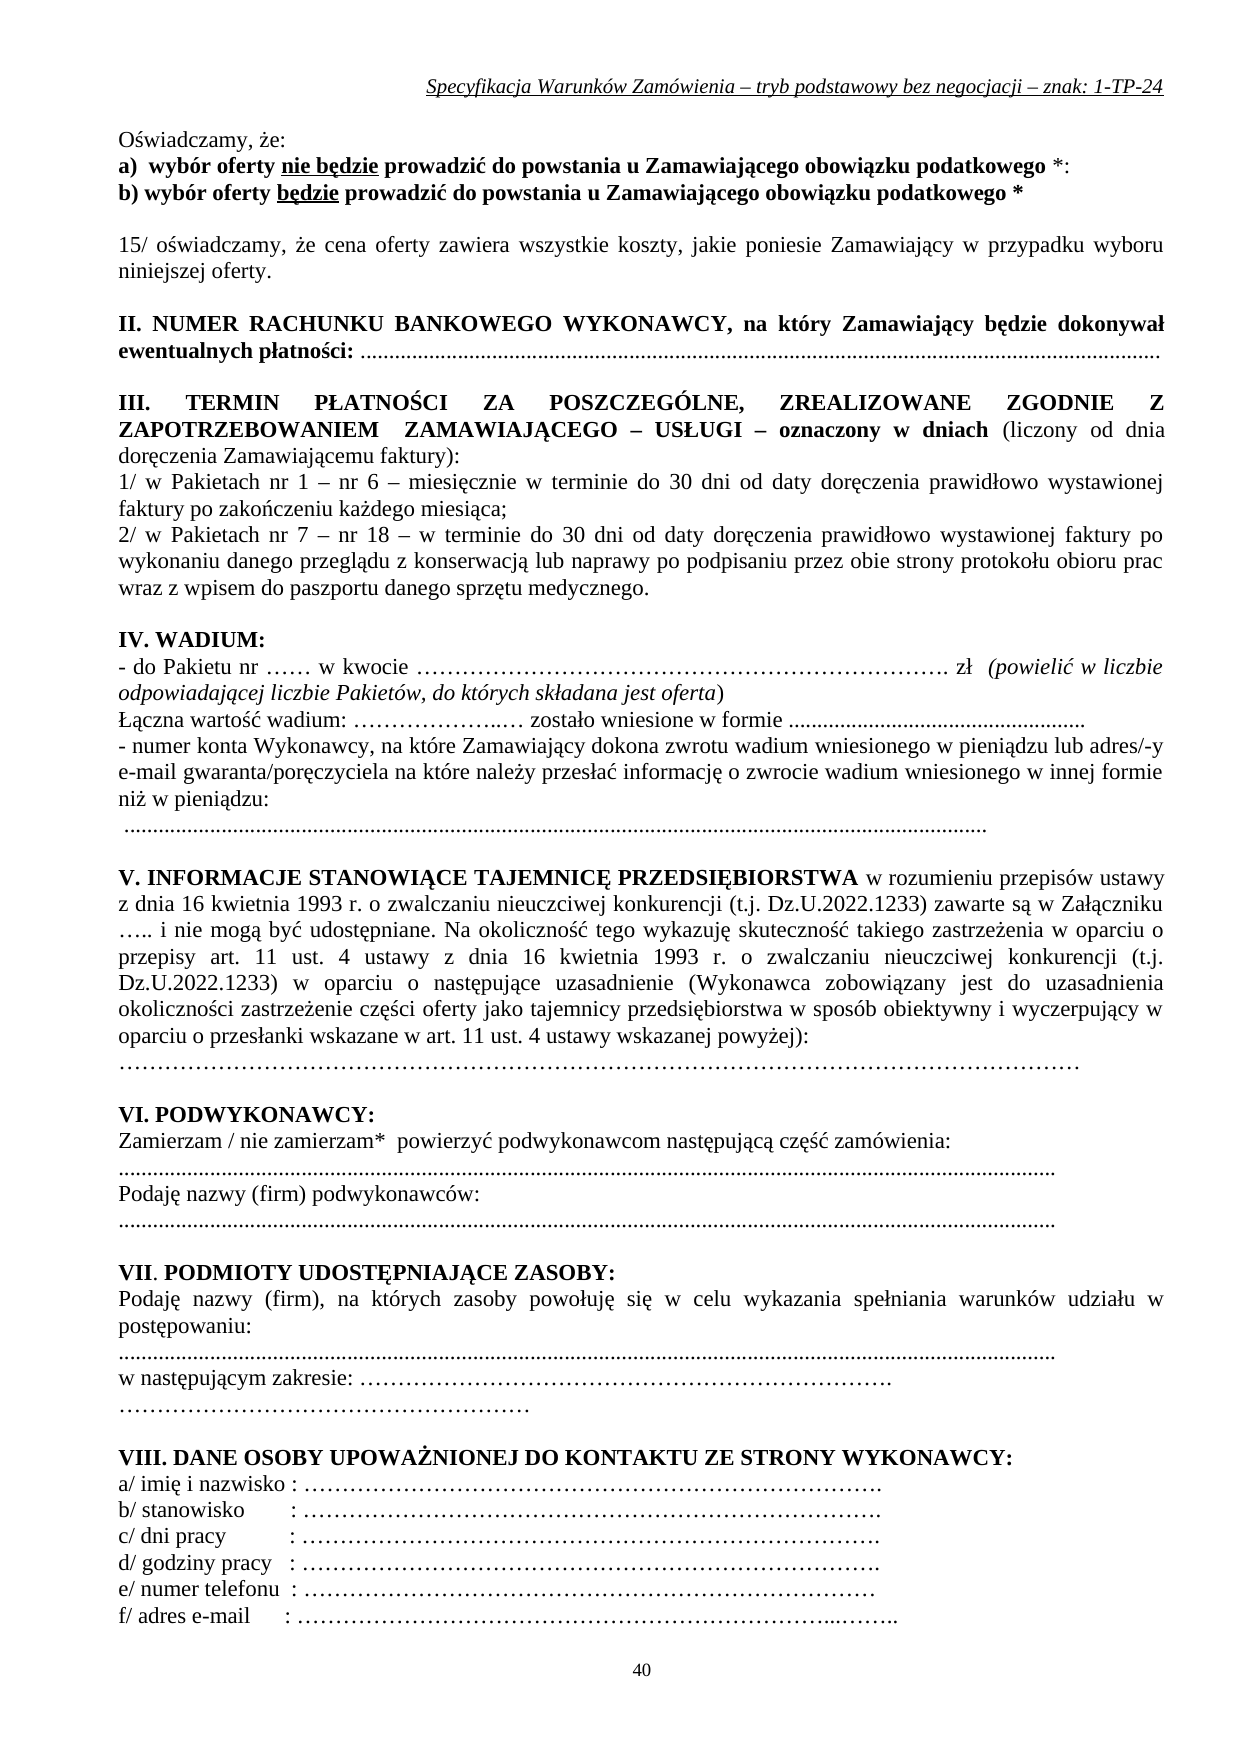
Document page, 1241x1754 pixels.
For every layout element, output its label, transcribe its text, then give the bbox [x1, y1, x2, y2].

text Łączna wartość wadium: ………………..… zostało wniesione w formie .................................................... [118, 706, 1165, 732]
text VI. PODWYKONAWCY: [118, 1101, 1165, 1127]
text Podaję nazwy (firm), na których zasoby powołuję się w celu wykazania spełniania warunków udziału w postępowaniu: [118, 1285, 1165, 1338]
text III. TERMIN PŁATNOŚCI ZA POSZCZEGÓLNE, ZREALIZOWANE ZGODNIE Z ZAPOTRZEBOWANIEM ZAMAWIAJĄCEGO – USŁUGI – oznaczony w dniach (liczony od dnia doręczenia Zamawiającemu faktury): [118, 389, 1165, 468]
text b/ stanowisko : …………………………………………………………………. [118, 1496, 1165, 1523]
text 1/ w Pakietach nr 1 – nr 6 – miesięcznie w terminie do 30 dni od daty doręczenia prawidłowo wystawionej faktury po zakończeniu każdego miesiąca; [118, 468, 1165, 521]
text .................................................................................................................................................................... [118, 1338, 1165, 1364]
text c/ dni pracy : …………………………………………………………………. [118, 1523, 1165, 1549]
text ……………………………………………………………………………………………………………… [118, 1048, 1165, 1074]
text V. INFORMACJE STANOWIĄCE TAJEMNICĘ PRZEDSIĘBIORSTWA w rozumieniu przepisów ustawy z dnia 16 kwietnia 1993 r. o zwalczaniu nieuczciwej konkurencji (t.j. Dz.U.2022.1233) zawarte są w Załączniku ….. i nie mogą być udostępniane. Na okoliczność tego wykazuję skuteczność takiego zastrzeżenia w oparciu o przepisy art. 11 ust. 4 ustawy z dnia 16 kwietnia 1993 r. o zwalczaniu nieuczciwej konkurencji (t.j. Dz.U.2022.1233) w oparciu o następujące uzasadnienie (Wykonawca zobowiązany jest do uzasadnienia okoliczności zastrzeżenie części oferty jako tajemnicy przedsiębiorstwa w sposób obiektywny i wyczerpujący w oparciu o przesłanki wskazane w art. 11 ust. 4 ustawy wskazanej powyżej): [118, 864, 1165, 1048]
text .................................................................................................................................................................... [118, 1206, 1165, 1233]
text - do Pakietu nr …… w kwocie ……………………………………………………………. zł (powielić w liczbie odpowiadającej liczbie Pakietów, do których składana jest oferta) [118, 653, 1165, 706]
text ....................................................................................................................................................... [118, 811, 1165, 837]
text Oświadczamy, że: [118, 126, 1165, 152]
text w następującym zakresie: …………………………………………………………….……………………………………………… [118, 1364, 1165, 1417]
text IV. WADIUM: [118, 627, 1165, 653]
text a/ imię i nazwisko : …………………………………………………………………. [118, 1470, 1165, 1496]
text d/ godziny pracy : …………………………………………………………………. [118, 1549, 1165, 1575]
text a) wybór oferty nie będzie prowadzić do powstania u Zamawiającego obowiązku podatkowego *: [118, 152, 1165, 178]
text 2/ w Pakietach nr 7 – nr 18 – w terminie do 30 dni od daty doręczenia prawidłowo wystawionej faktury po wykonaniu danego przeglądu z konserwacją lub naprawy po podpisaniu przez obie strony protokołu obioru prac wraz z wpisem do paszportu danego sprzętu medycznego. [118, 521, 1165, 600]
text - numer konta Wykonawcy, na które Zamawiający dokona zwrotu wadium wniesionego w pieniądzu lub adres/-y e-mail gwaranta/poręczyciela na które należy przesłać informację o zwrocie wadium wniesionego w innej formie niż w pieniądzu: [118, 732, 1165, 811]
text II. NUMER RACHUNKU BANKOWEGO WYKONAWCY, na który Zamawiający będzie dokonywał ewentualnych płatności: ............................................................................................................................................ [118, 310, 1165, 363]
text .................................................................................................................................................................... [118, 1154, 1165, 1180]
text Podaję nazwy (firm) podwykonawców: [118, 1180, 1165, 1206]
text Zamierzam / nie zamierzam* powierzyć podwykonawcom następującą część zamówienia: [118, 1127, 1165, 1154]
text f/ adres e-mail : ……………………………………………………………...…….. [118, 1602, 1165, 1628]
text VII. PODMIOTY UDOSTĘPNIAJĄCE ZASOBY: [118, 1259, 1165, 1285]
text VIII. DANE OSOBY UPOWAŻNIONEJ DO KONTAKTU ZE STRONY WYKONAWCY: [118, 1443, 1165, 1470]
text e/ numer telefonu : ………………………………………………………………… [118, 1575, 1165, 1602]
text b) wybór oferty będzie prowadzić do powstania u Zamawiającego obowiązku podatkowego * [118, 178, 1165, 205]
text 15/ oświadczamy, że cena oferty zawiera wszystkie koszty, jakie poniesie Zamawiający w przypadku wyboru niniejszej oferty. [118, 231, 1165, 284]
